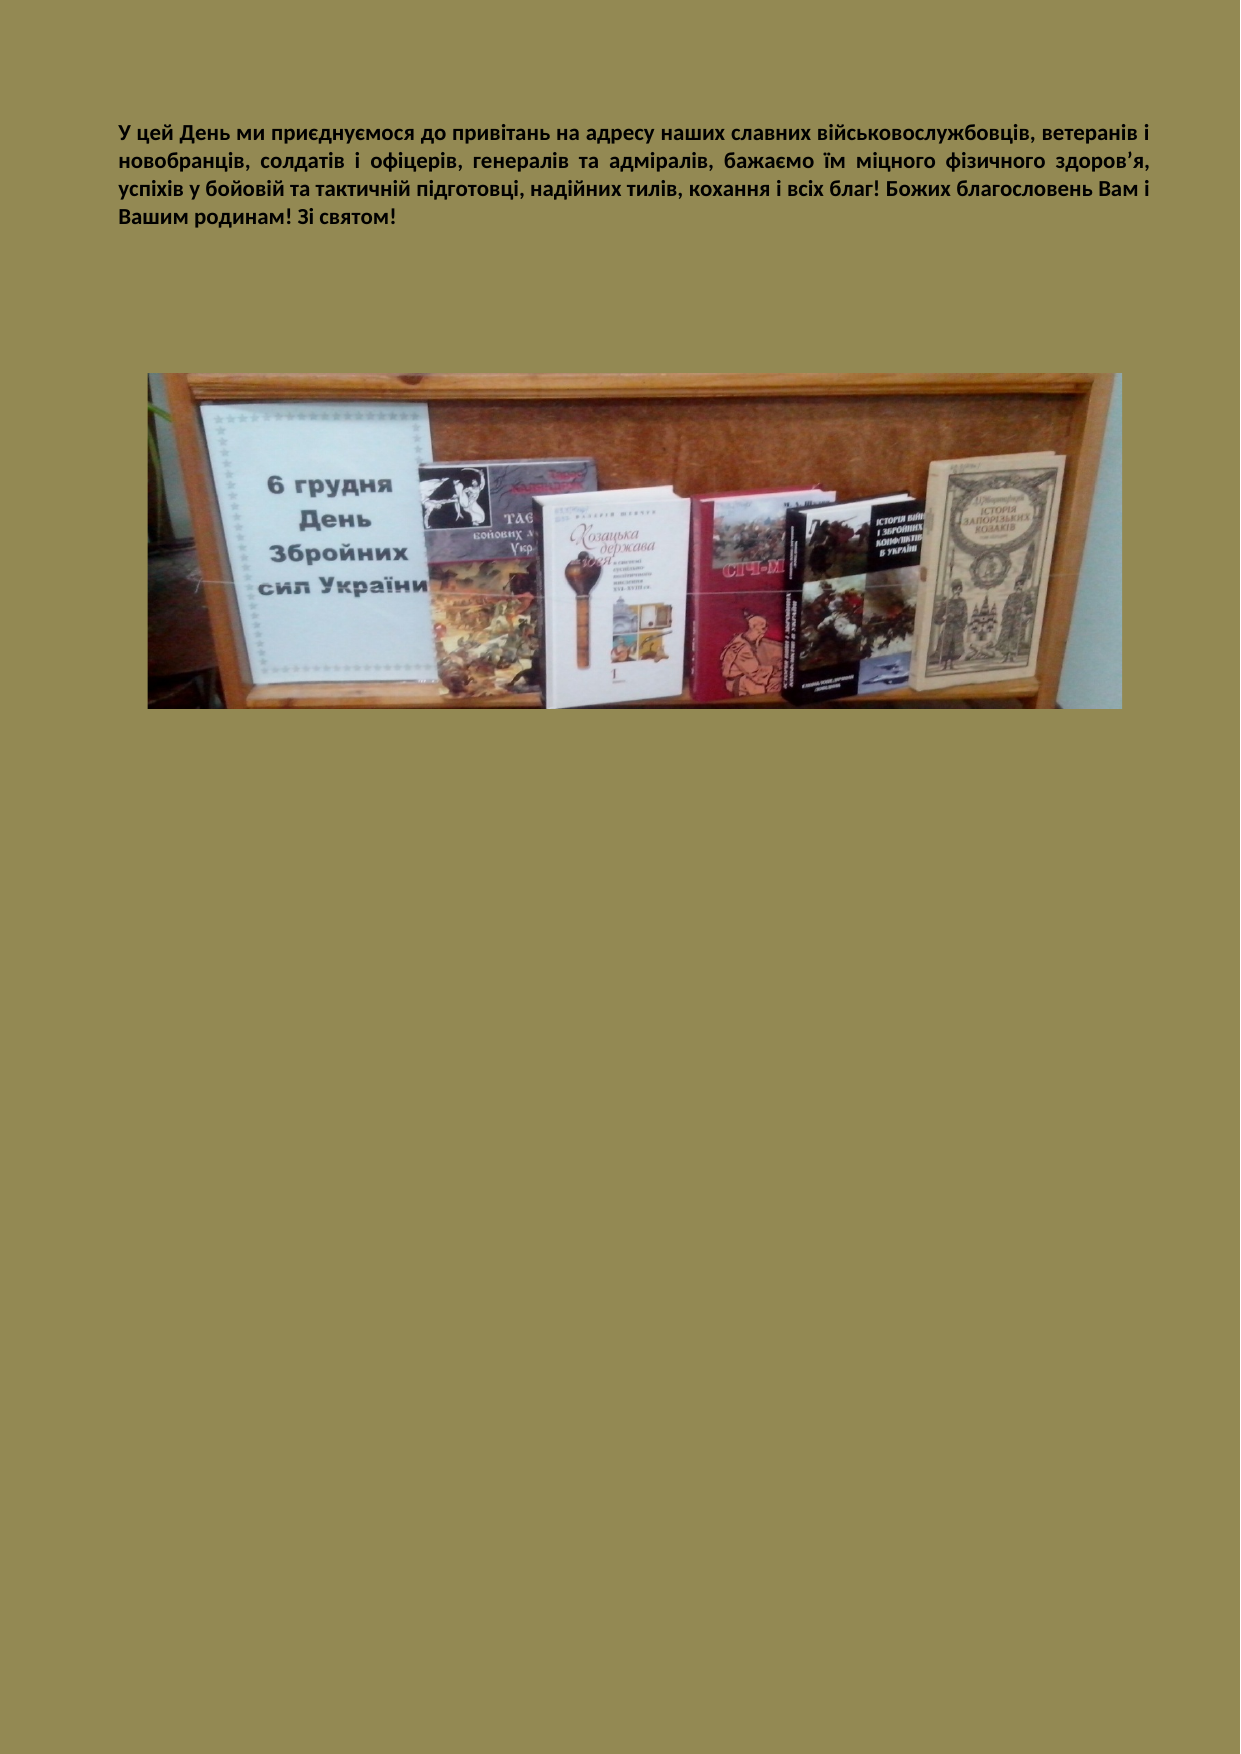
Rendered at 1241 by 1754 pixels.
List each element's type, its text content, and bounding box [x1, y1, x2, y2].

picture [147, 373, 1123, 709]
text У цей День ми приєднуємося до привітань на адресу наших славних військовослужбовців, ветеранів і новобранців, солдатів і офіцерів, генералів та адміралів, бажаємо їм міцного фізичного здоров’я, успіхів у бойовій та тактичній підготовці, надійних тилів, кохання і всіх благ! Божих благословень Вам і Вашим родинам! Зі святом! [118, 118, 1152, 230]
